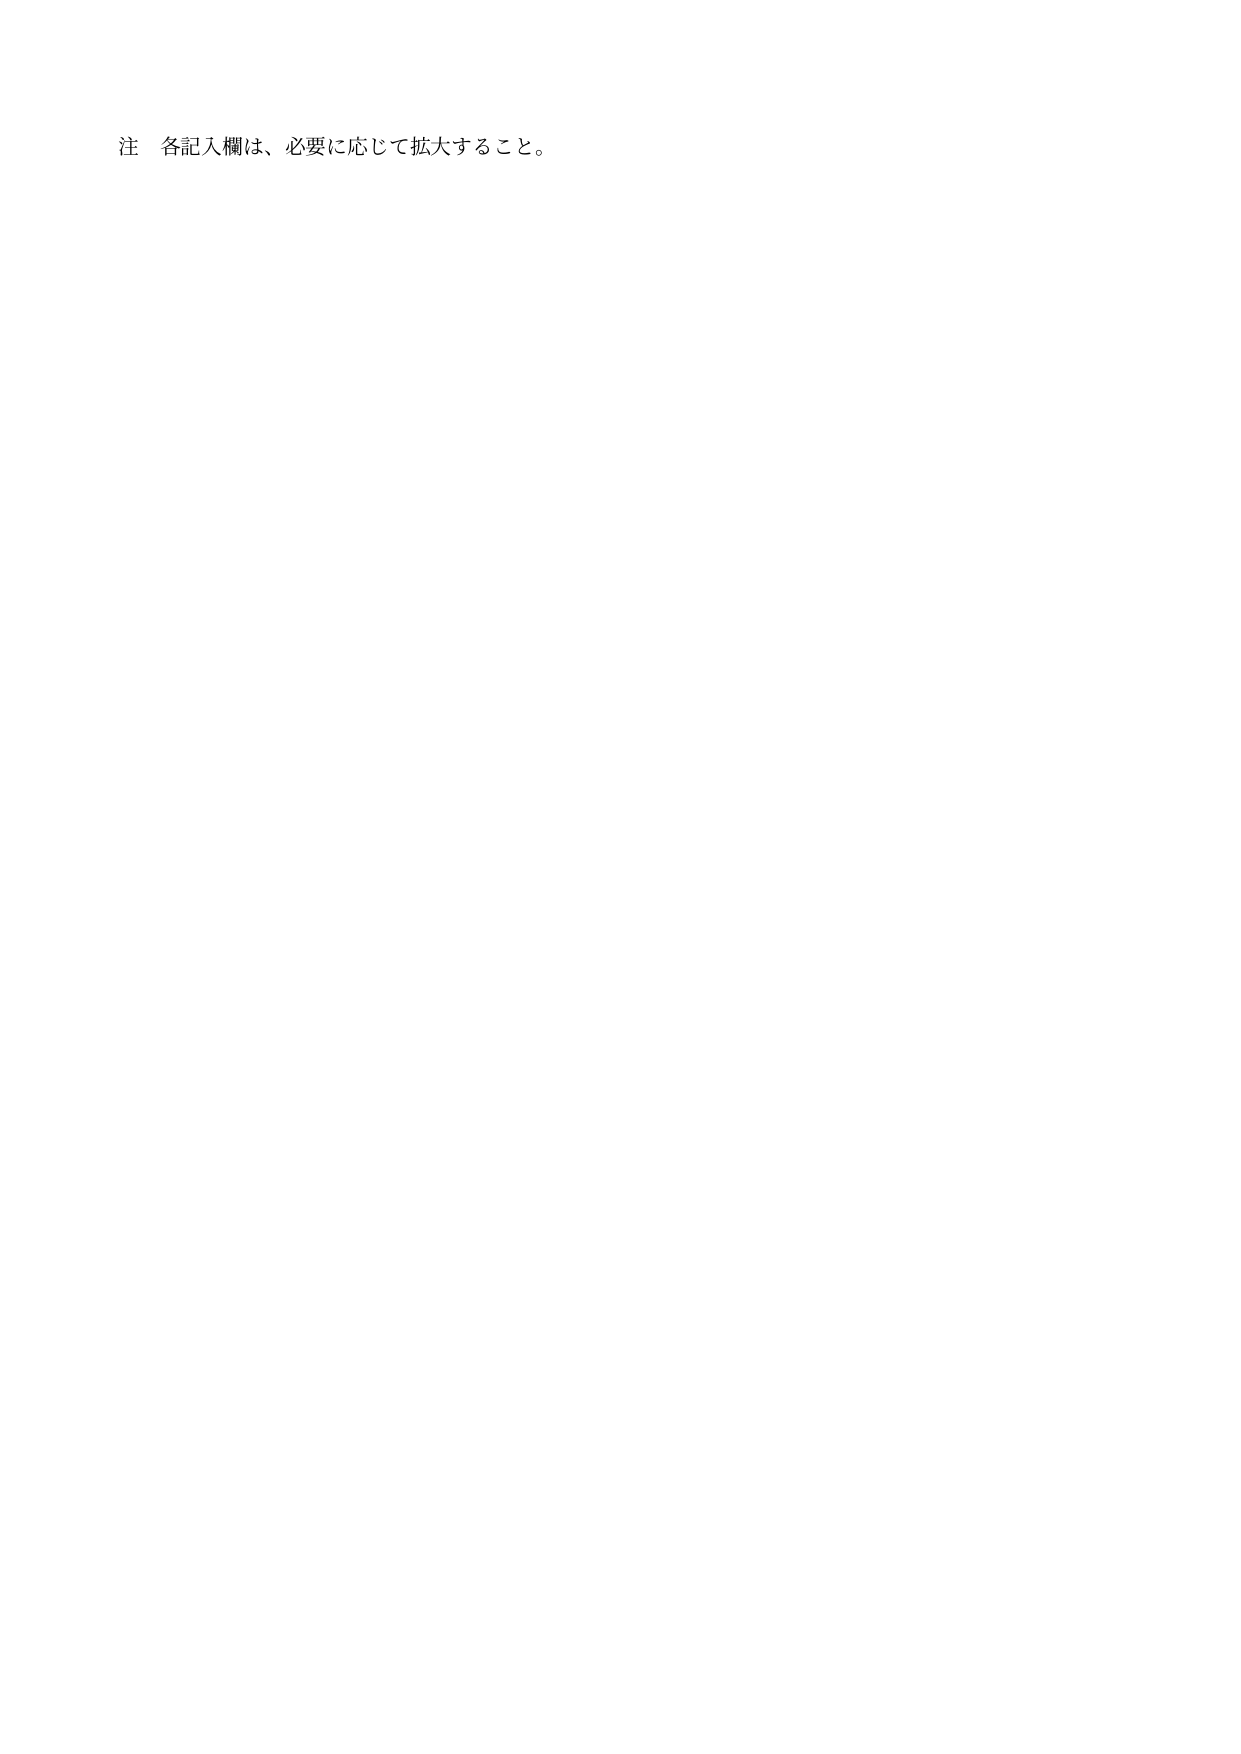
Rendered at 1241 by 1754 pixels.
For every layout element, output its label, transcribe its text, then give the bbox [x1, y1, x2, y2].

text 注 各記入欄は、必要に応じて拡大すること。 [118, 127, 1122, 164]
